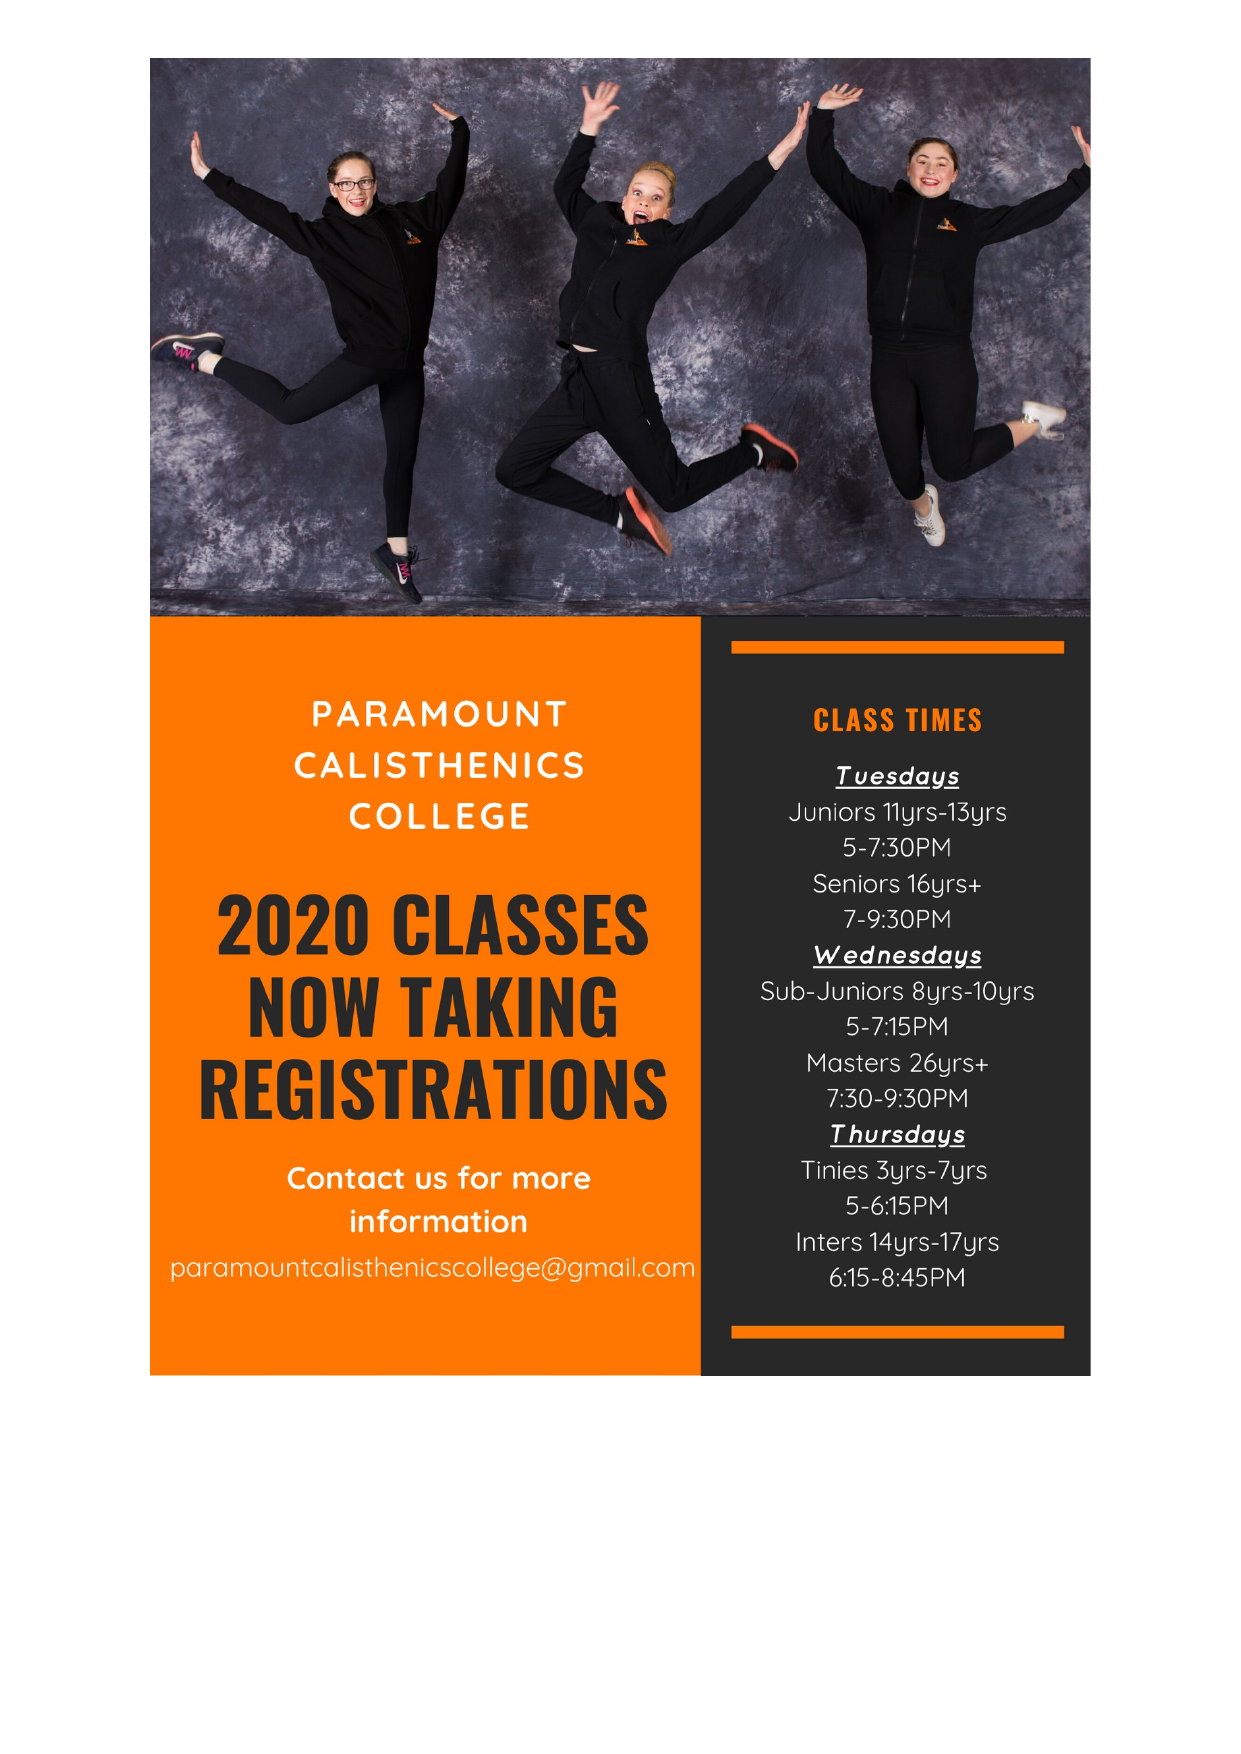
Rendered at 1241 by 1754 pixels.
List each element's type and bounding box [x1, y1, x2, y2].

picture [150, 58, 1091, 1376]
